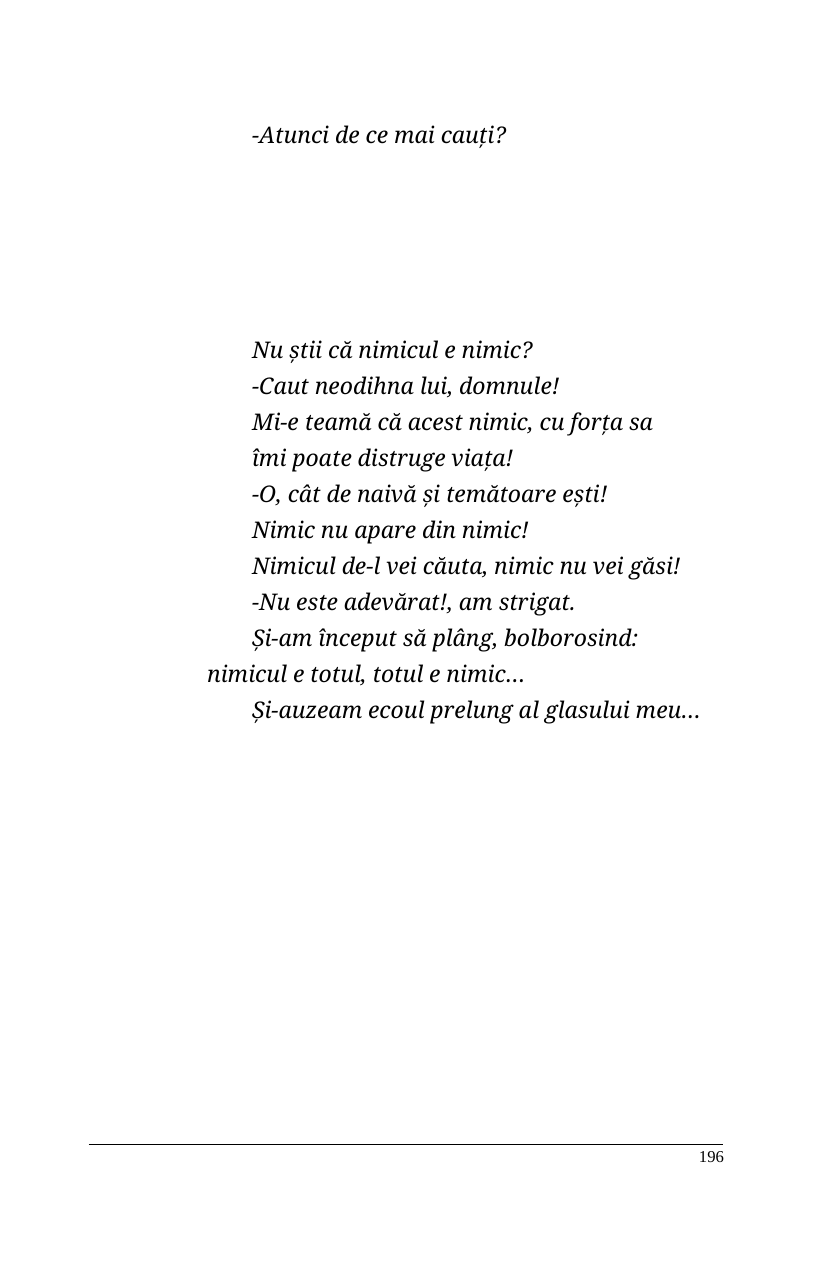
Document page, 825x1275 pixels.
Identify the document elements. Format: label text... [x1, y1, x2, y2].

text Și-auzeam ecoul prelung al glasului meu… [207, 694, 723, 725]
text Nimic nu apare din nimic! [207, 514, 723, 545]
text Nu știi că nimicul e nimic? [207, 334, 723, 366]
text îmi poate distruge viața! [207, 442, 723, 473]
text Mi-e teamă că acest nimic, cu forța sa [207, 406, 723, 437]
text -Caut neodihna lui, domnule! [207, 370, 723, 402]
text Nimicul de-l vei căuta, nimic nu vei găsi! [207, 550, 723, 581]
text -Nu este adevărat!, am strigat. [207, 586, 723, 617]
text -O, cât de naivă și temătoare ești! [207, 478, 723, 509]
text Și-am început să plâng, bolborosind: nimicul e totul, totul e nimic… [207, 622, 723, 689]
text -Atunci de ce mai cauți? [207, 119, 723, 150]
